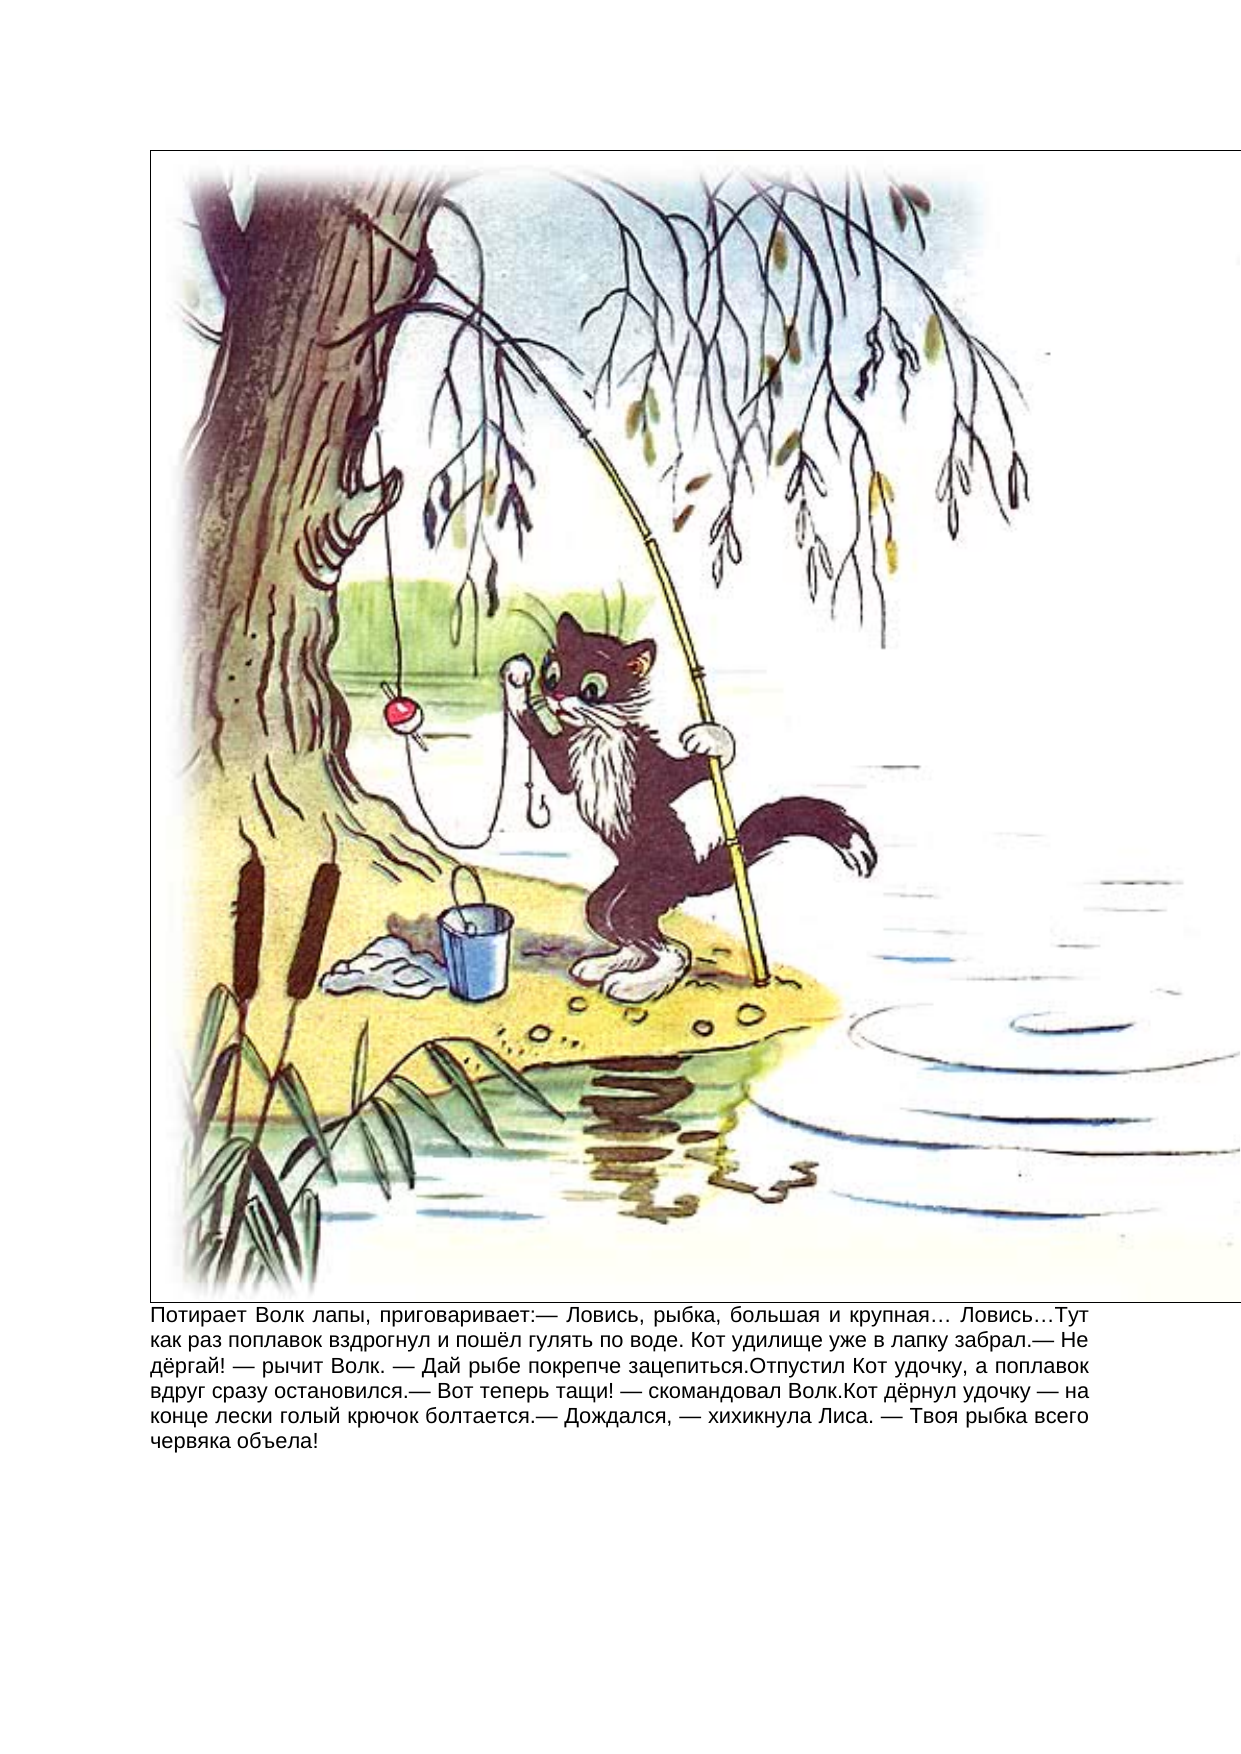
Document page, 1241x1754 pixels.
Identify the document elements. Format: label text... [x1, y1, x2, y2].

text Потирает Волк лапы, приговаривает:— Ловись, рыбка, большая и крупная… Ловись…Тут как раз поплавок вздрогнул и пошёл гулять по воде. Кот удилище уже в лапку забрал.— Не дёргай! — рычит Волк. — Дай рыбе покрепче зацепиться.Отпустил Кот удочку, а поплавок вдруг сразу остановился.— Вот теперь тащи! — скомандовал Волк.Кот дёрнул удочку — на конце лески голый крючок болтается.— Дождался, — хихикнула Лиса. — Твоя рыбка всего червяка объела! [150, 1303, 1090, 1453]
picture [151, 151, 1241, 1302]
